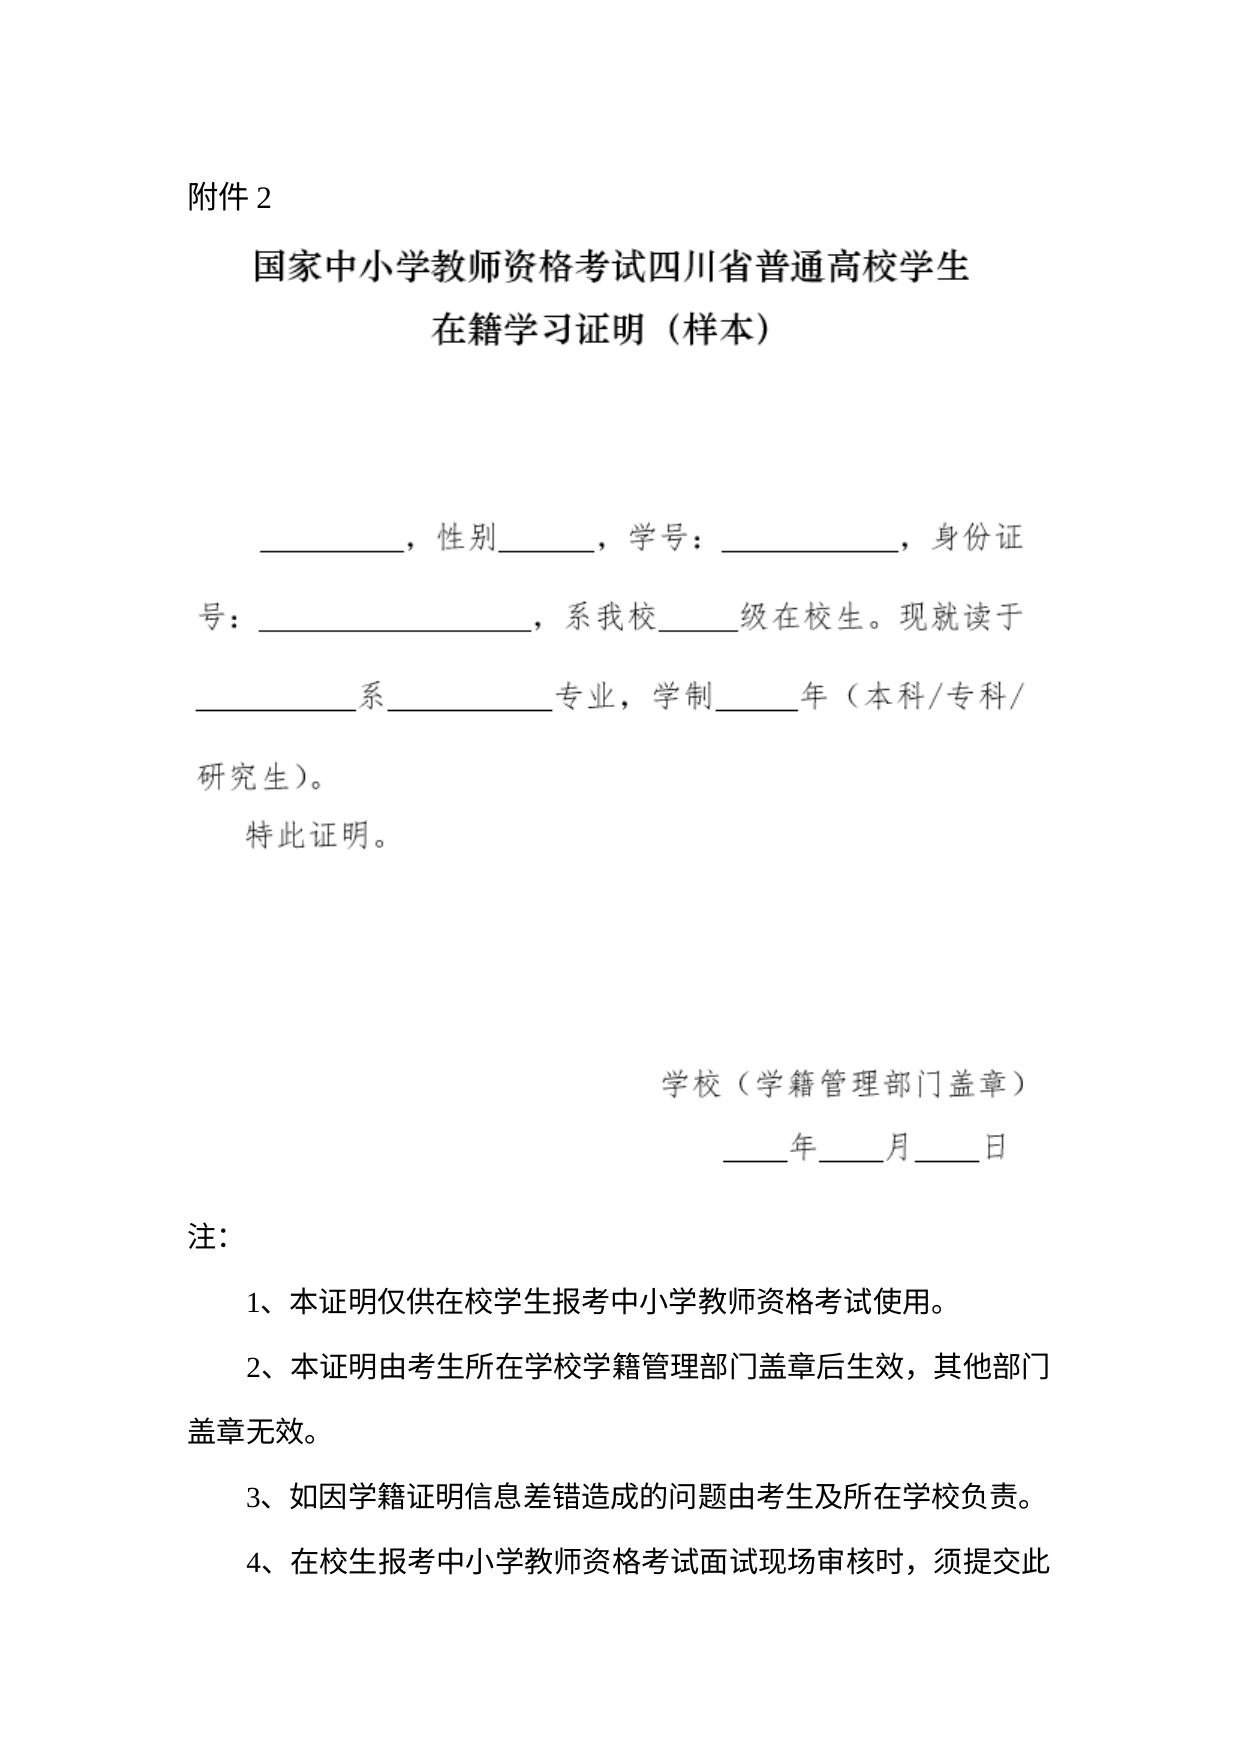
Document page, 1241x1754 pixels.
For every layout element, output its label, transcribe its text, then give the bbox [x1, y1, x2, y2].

text 1、本证明仅供在校学生报考中小学教师资格考试使用。 [187, 1267, 1053, 1332]
text 2、本证明由考生所在学校学籍管理部门盖章后生效，其他部门盖章无效。 [187, 1332, 1053, 1462]
text 附件2 [187, 162, 1053, 227]
picture [187, 227, 1053, 1173]
text 3、如因学籍证明信息差错造成的问题由考生及所在学校负责。 [187, 1462, 1053, 1527]
text 注： [187, 1202, 1053, 1267]
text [187, 1527, 1053, 1592]
